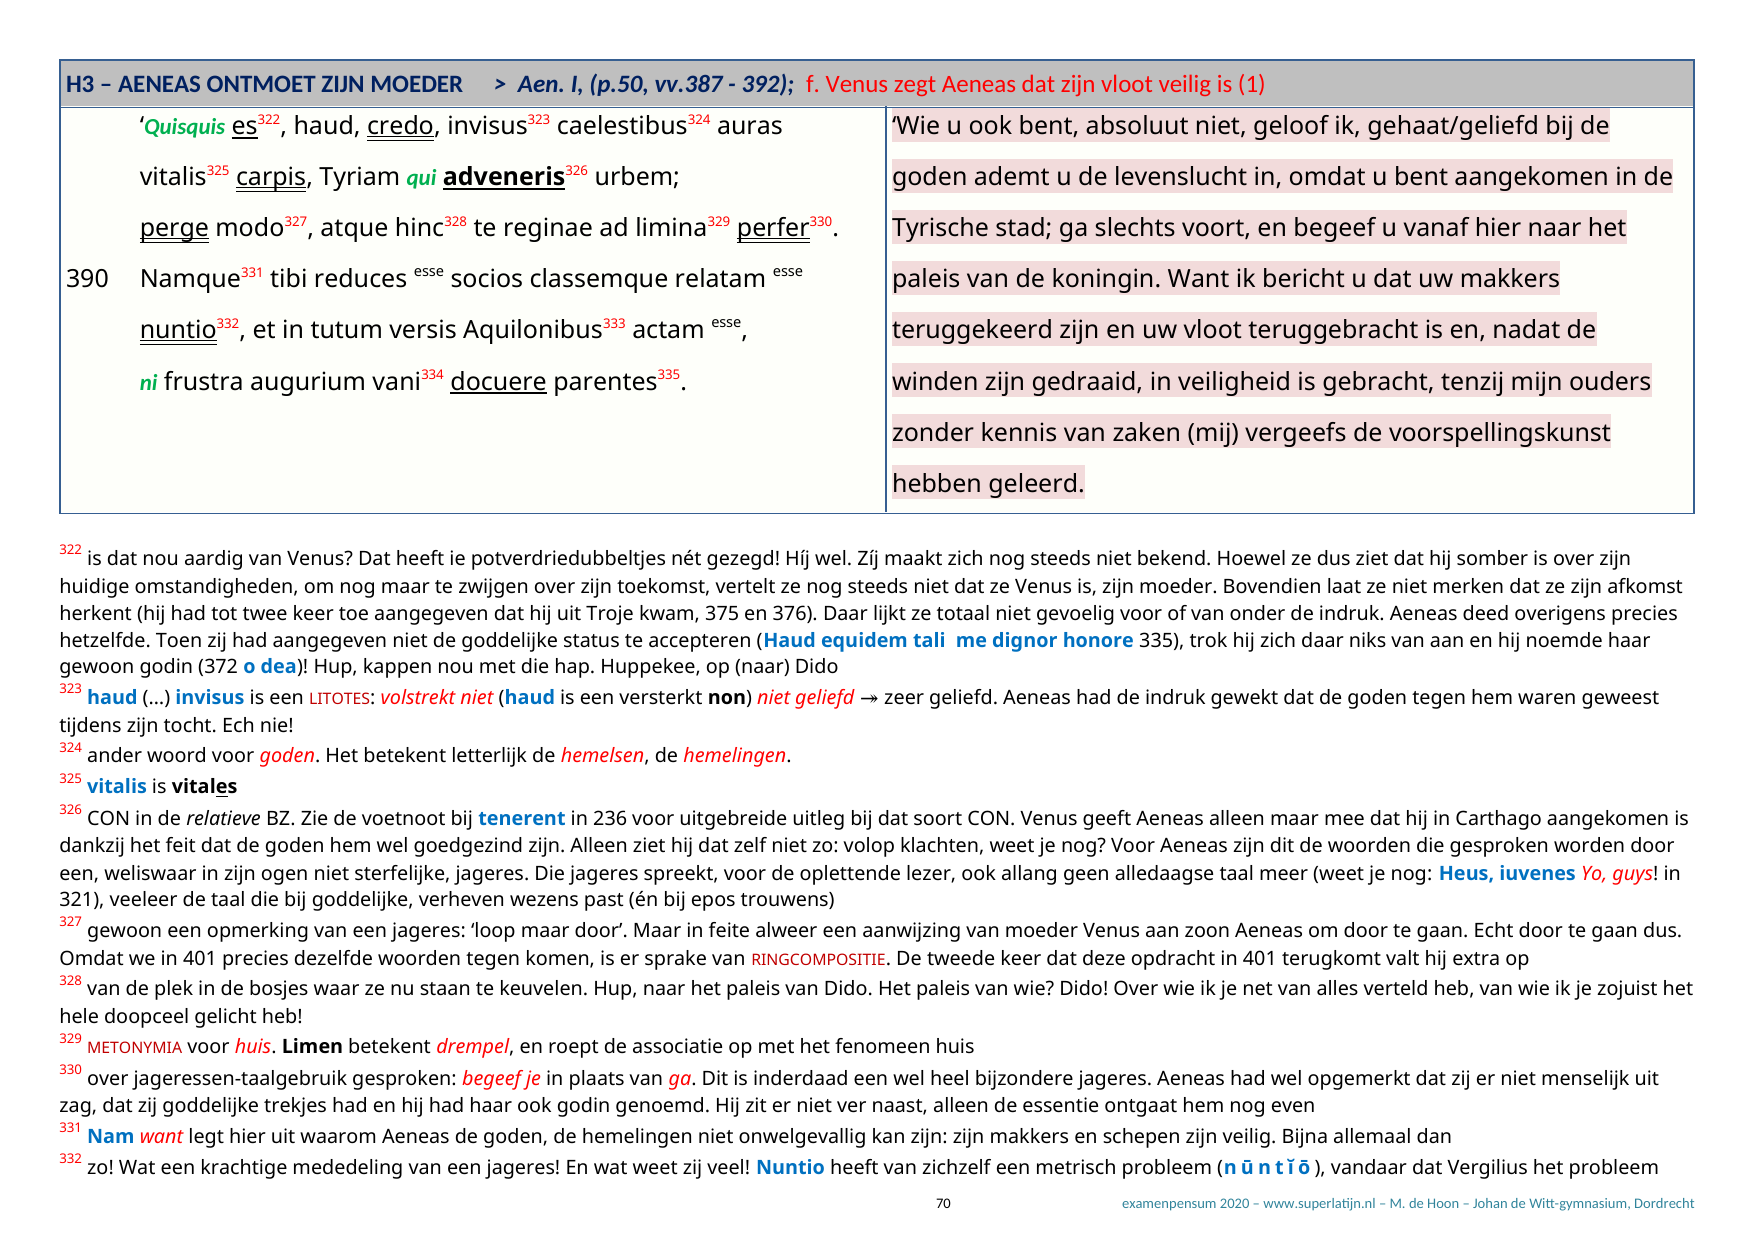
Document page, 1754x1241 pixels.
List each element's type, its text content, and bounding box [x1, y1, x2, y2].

table_header H3 – AENEAS ONTMOET ZIJN MOEDER > Aen. I, (p.50, vv.387 - 392); f. Venus zegt Aeneas dat zijn vloot veilig is (1) [61, 61, 1693, 106]
table_cell ‘Quisquis es, haud, credo, invisus caelestibus auras vitalis carpis, Tyriam qui adveneris urbem; perge modo, atque hinc te reginae ad limina perfer. 390 Namque tibi reduces esse socios classemque relatam esse nuntio, et in tutum versis Aquilonibus actam esse, ni frustra augurium vani docuere parentes. [61, 108, 885, 512]
table_cell ‘Wie u ook bent, absoluut niet, geloof ik, gehaat/geliefd bij de goden ademt u de levenslucht in, omdat u bent aangekomen in de Tyrische stad; ga slechts voort, en begeef u vanaf hier naar het paleis van de koningin. Want ik bericht u dat uw makkers teruggekeerd zijn en uw vloot teruggebracht is en, nadat de winden zijn gedraaid, in veiligheid is gebracht, tenzij mijn ouders zonder kennis van zaken (mij) vergeefs de voorspellingskunst hebben geleerd. [887, 108, 1693, 512]
